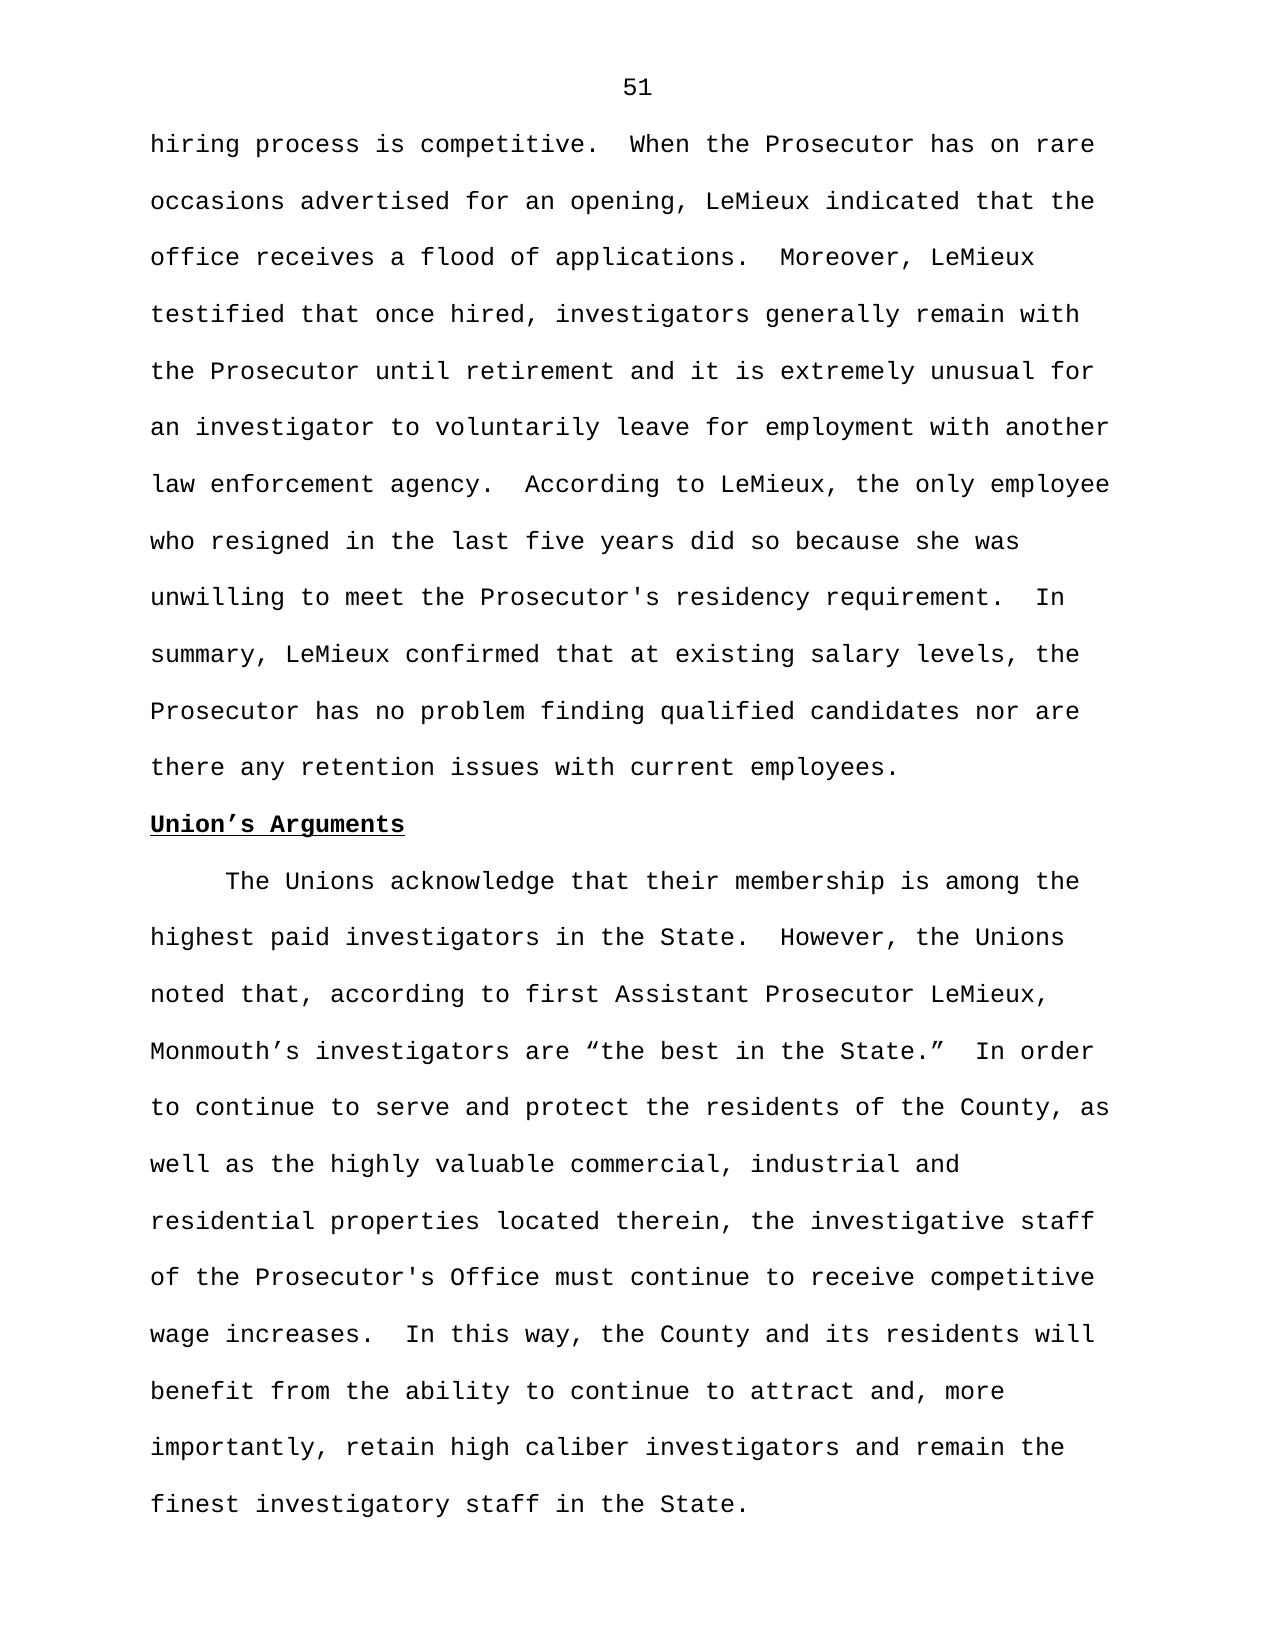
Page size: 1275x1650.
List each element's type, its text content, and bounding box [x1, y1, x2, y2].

text Union’s Arguments [150, 812, 1125, 840]
text The Unions acknowledge that their membership is among the highest paid investigators in the State. However, the Unions noted that, according to first Assistant Prosecutor LeMieux, Monmouth’s investigators are “the best in the State.” In order to continue to serve and protect the residents of the County, as well as the highly valuable commercial, industrial and residential properties located therein, the investigative staff of the Prosecutor's Office must continue to receive competitive wage increases. In this way, the County and its residents will benefit from the ability to continue to attract and, more importantly, retain high caliber investigators and remain the finest investigatory staff in the State. [150, 868, 1125, 1520]
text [150, 132, 1125, 783]
